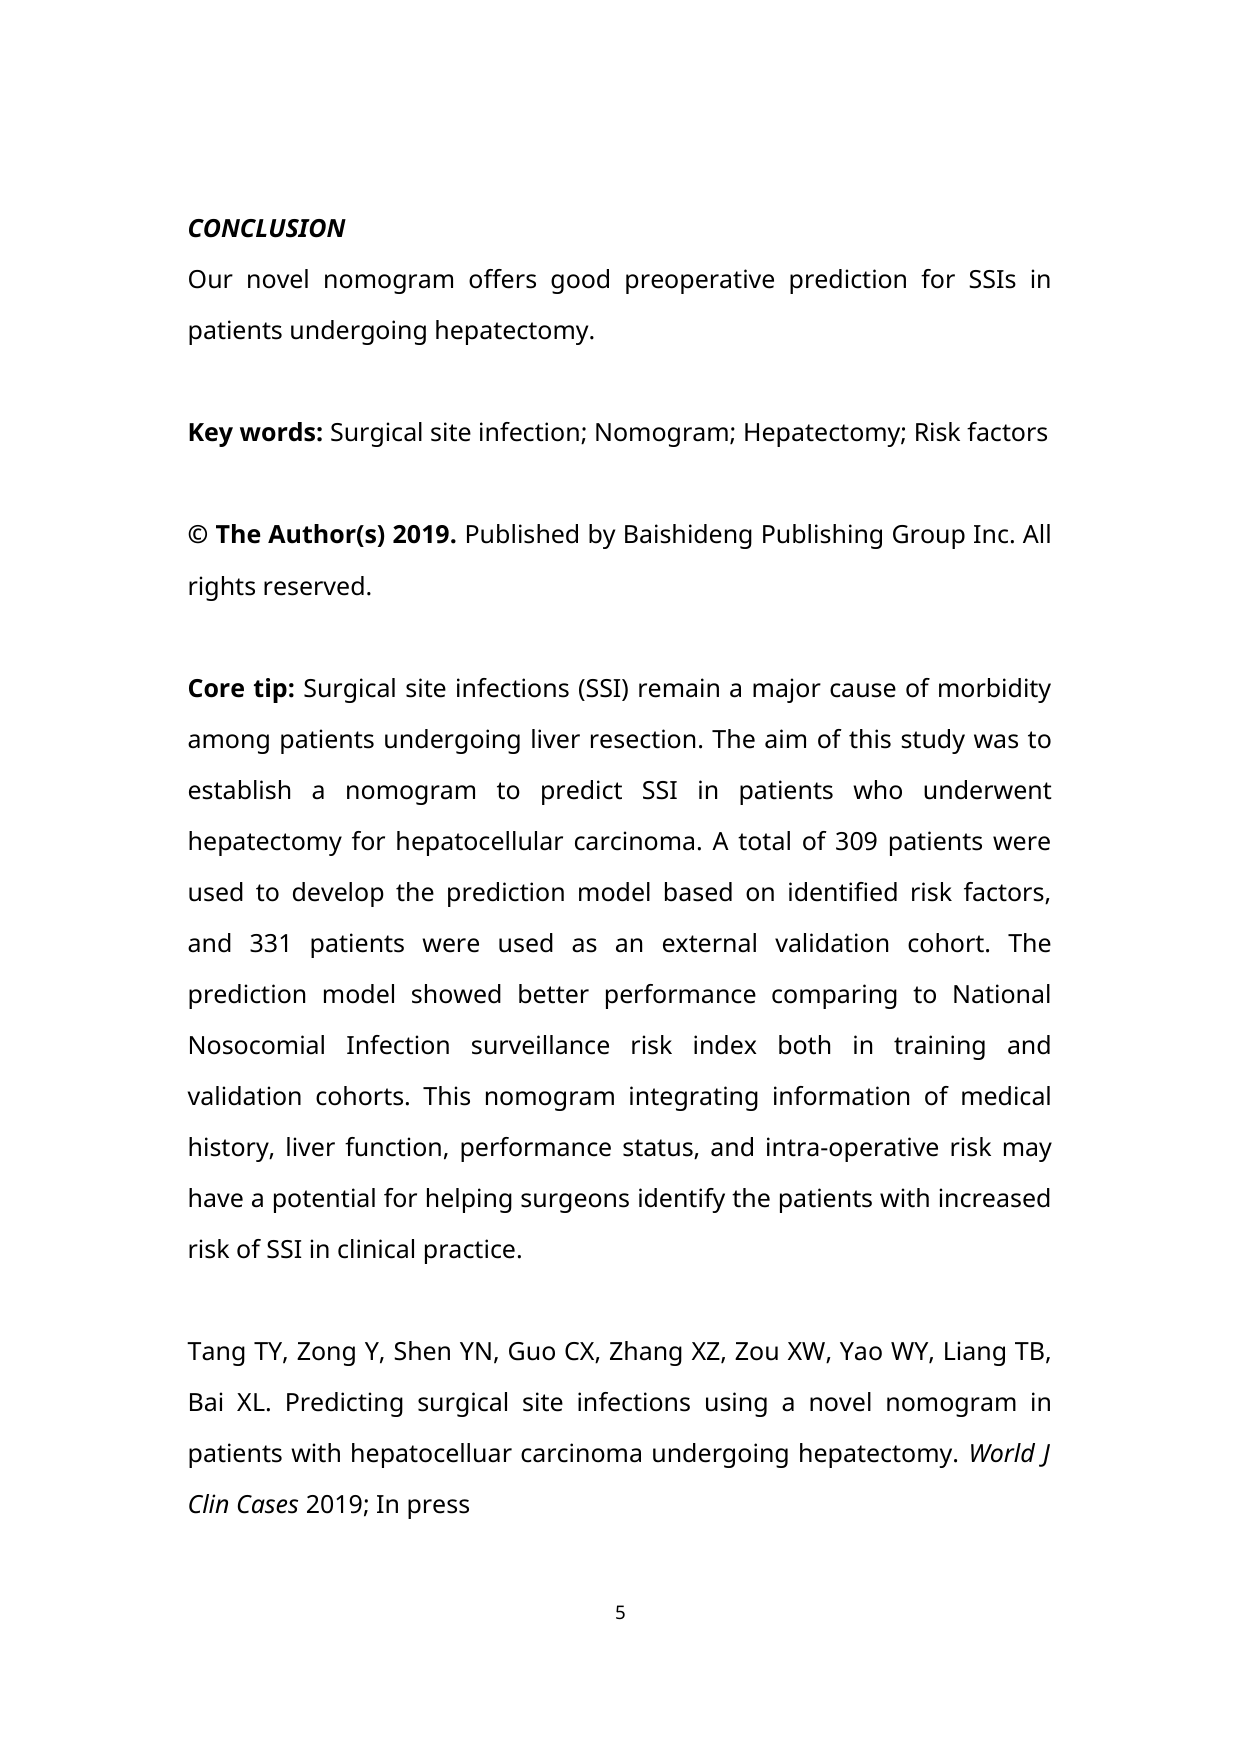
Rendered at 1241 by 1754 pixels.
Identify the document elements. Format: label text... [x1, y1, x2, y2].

text Conclusion [187, 211, 1053, 245]
text Our novel nomogram offers good preoperative prediction for SSIs in patients undergoing hepatectomy. [187, 262, 1053, 347]
text Tang TY, Zong Y, Shen YN, Guo CX, Zhang XZ, Zou XW, Yao WY, Liang TB, Bai XL. Predicting surgical site infections using a novel nomogram in patients with hepatocelluar carcinoma undergoing hepatectomy. World J Clin Cases 2019; In press [187, 1334, 1053, 1521]
text Key words: surgical site infection; nomogram; hepatectomy; risk factors [187, 415, 1053, 449]
text Core tip: Surgical site infections (SSI) remain a major cause of morbidity among patients undergoing liver resection. The aim of this study was to establish a nomogram to predict SSI in patients who underwent hepatectomy for hepatocellular carcinoma. A total of 309 patients were used to develop the prediction model based on identified risk factors, and 331 patients were used as an external validation cohort. The prediction model showed better performance comparing to National Nosocomial Infection surveillance risk index both in training and validation cohorts. This nomogram integrating information of medical history, liver function, performance status, and intra-operative risk may have a potential for helping surgeons identify the patients with increased risk of SSI in clinical practice. [187, 670, 1053, 1266]
text © The Author(s) 2019. Published by Baishideng Publishing Group Inc. All rights reserved. [187, 517, 1053, 602]
